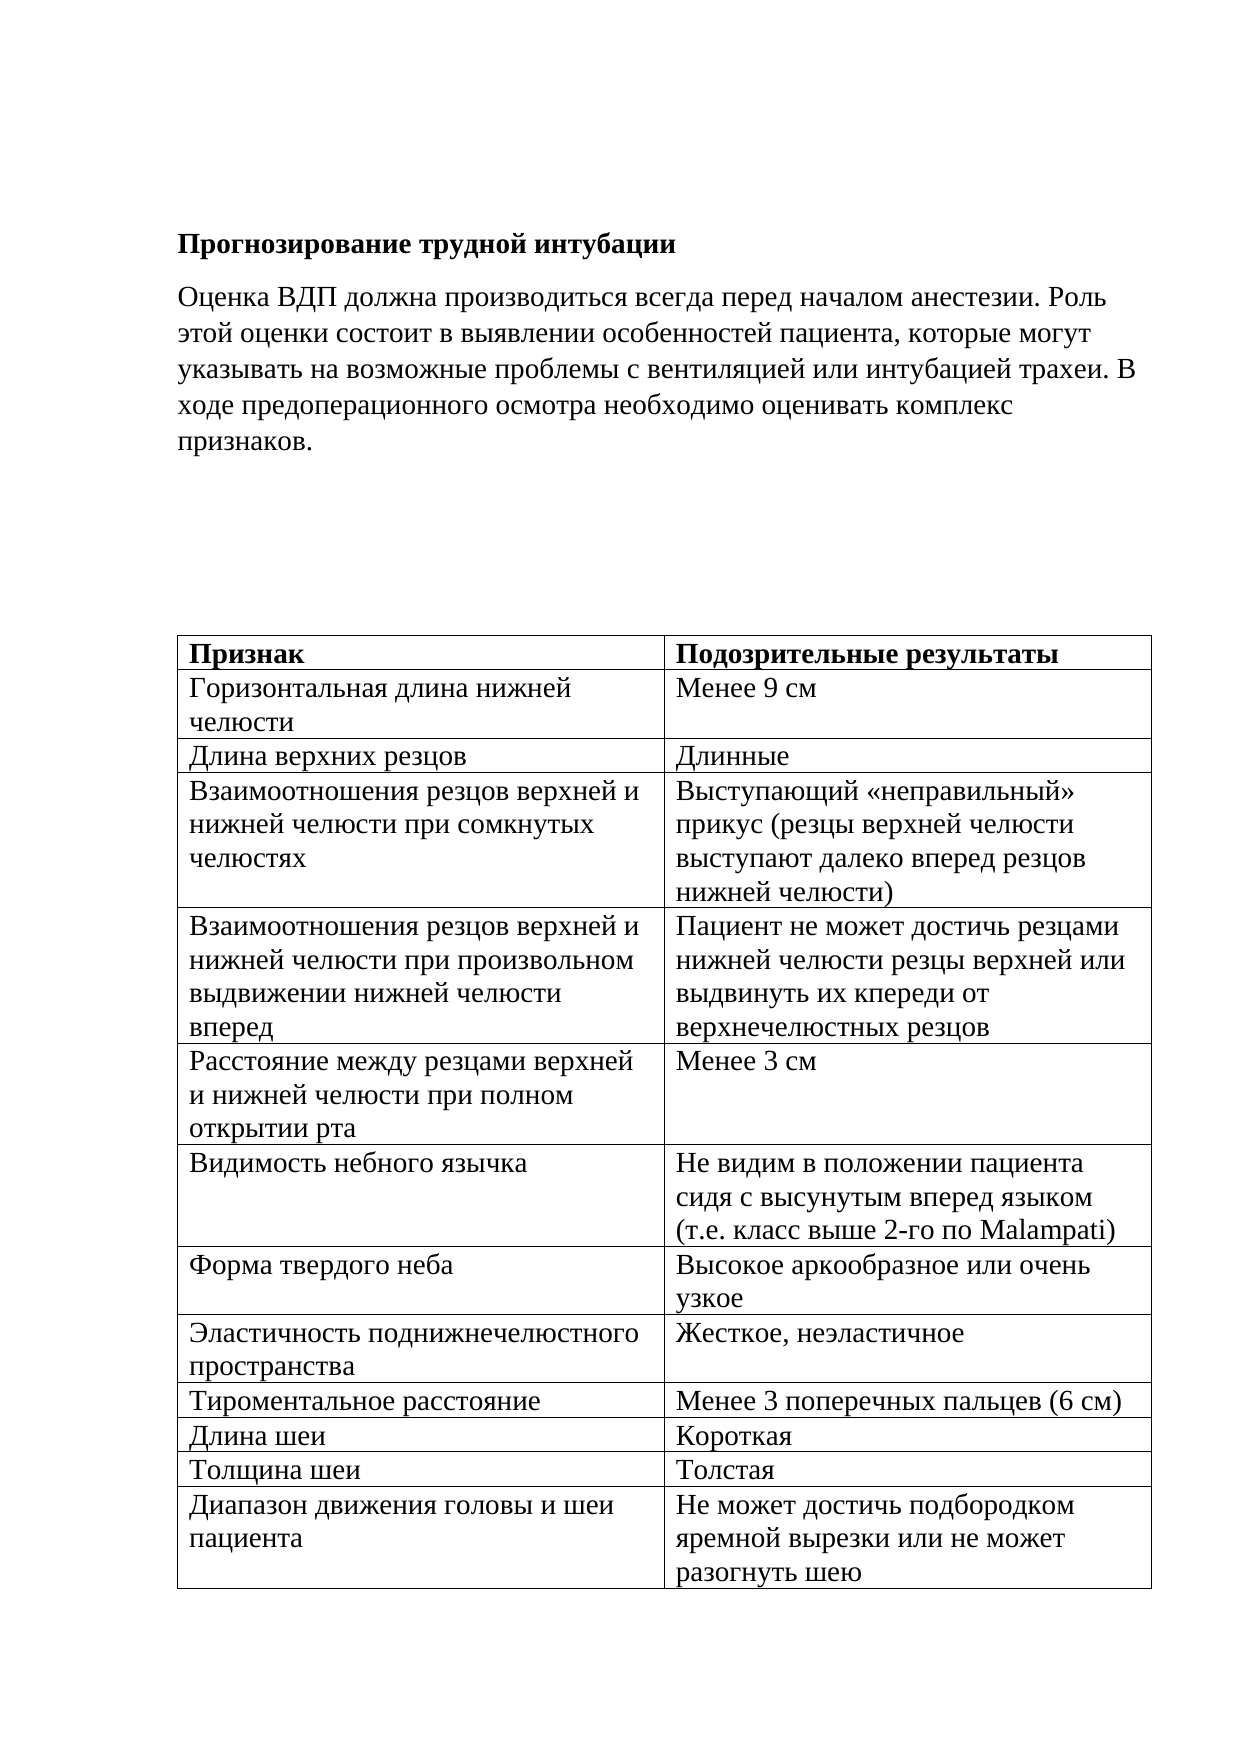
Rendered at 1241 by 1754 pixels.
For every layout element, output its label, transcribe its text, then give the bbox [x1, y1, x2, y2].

text Прогнозирование трудной интубации [177, 226, 1152, 259]
table_cell Длина верхних резцов [178, 739, 664, 772]
table_cell Диапазон движения головы и шеи пациента [178, 1487, 664, 1587]
table_cell Расстояние между резцами верхней и нижней челюсти при полном открытии рта [178, 1044, 664, 1144]
table_cell Толщина шеи [178, 1452, 664, 1486]
table_cell Взаимоотношения резцов верхней и нижней челюсти при произвольном выдвижении нижней челюсти вперед [178, 908, 664, 1042]
table_cell Толстая [665, 1452, 1151, 1486]
table_cell Не может достичь подбородком яремной вырезки или не может разогнуть шею [665, 1487, 1151, 1587]
text Оценка ВДП должна производиться всегда перед началом анестезии. Роль этой оценки состоит в выявлении особенностей пациента, которые могут указывать на возможные проблемы с вентиляцией или интубацией трахеи. В ходе предоперационного осмотра необходимо оценивать комплекс признаков. [177, 279, 1152, 457]
table_header Признак [178, 636, 664, 669]
table_cell Эластичность поднижнечелюстного пространства [178, 1315, 664, 1382]
table_cell Высокое аркообразное или очень узкое [665, 1247, 1151, 1314]
table_cell Форма твердого неба [178, 1247, 664, 1314]
table_cell Менее 3 см [665, 1044, 1151, 1144]
table_cell Горизонтальная длина нижней челюсти [178, 670, 664, 737]
table_cell Менее 9 см [665, 670, 1151, 737]
table_cell Тироментальное расстояние [178, 1383, 664, 1417]
table_header Подозрительные результаты [665, 636, 1151, 669]
table_cell Не видим в положении пациента сидя с высунутым вперед языком (т.е. класс выше 2-го по Malampati) [665, 1145, 1151, 1246]
table_cell Выступающий «неправильный» прикус (резцы верхней челюсти выступают далеко вперед резцов нижней челюсти) [665, 773, 1151, 907]
table_cell Менее 3 поперечных пальцев (6 см) [665, 1383, 1151, 1417]
table_cell Длинные [665, 739, 1151, 772]
table_cell Короткая [665, 1418, 1151, 1451]
table_cell Видимость небного язычка [178, 1145, 664, 1246]
table_cell Пациент не может достичь резцами нижней челюсти резцы верхней или выдвинуть их кпереди от верхнечелюстных резцов [665, 908, 1151, 1042]
table_cell Жесткое, неэластичное [665, 1315, 1151, 1382]
table_cell Длина шеи [178, 1418, 664, 1451]
table_cell Взаимоотношения резцов верхней и нижней челюсти при сомкнутых челюстях [178, 773, 664, 907]
